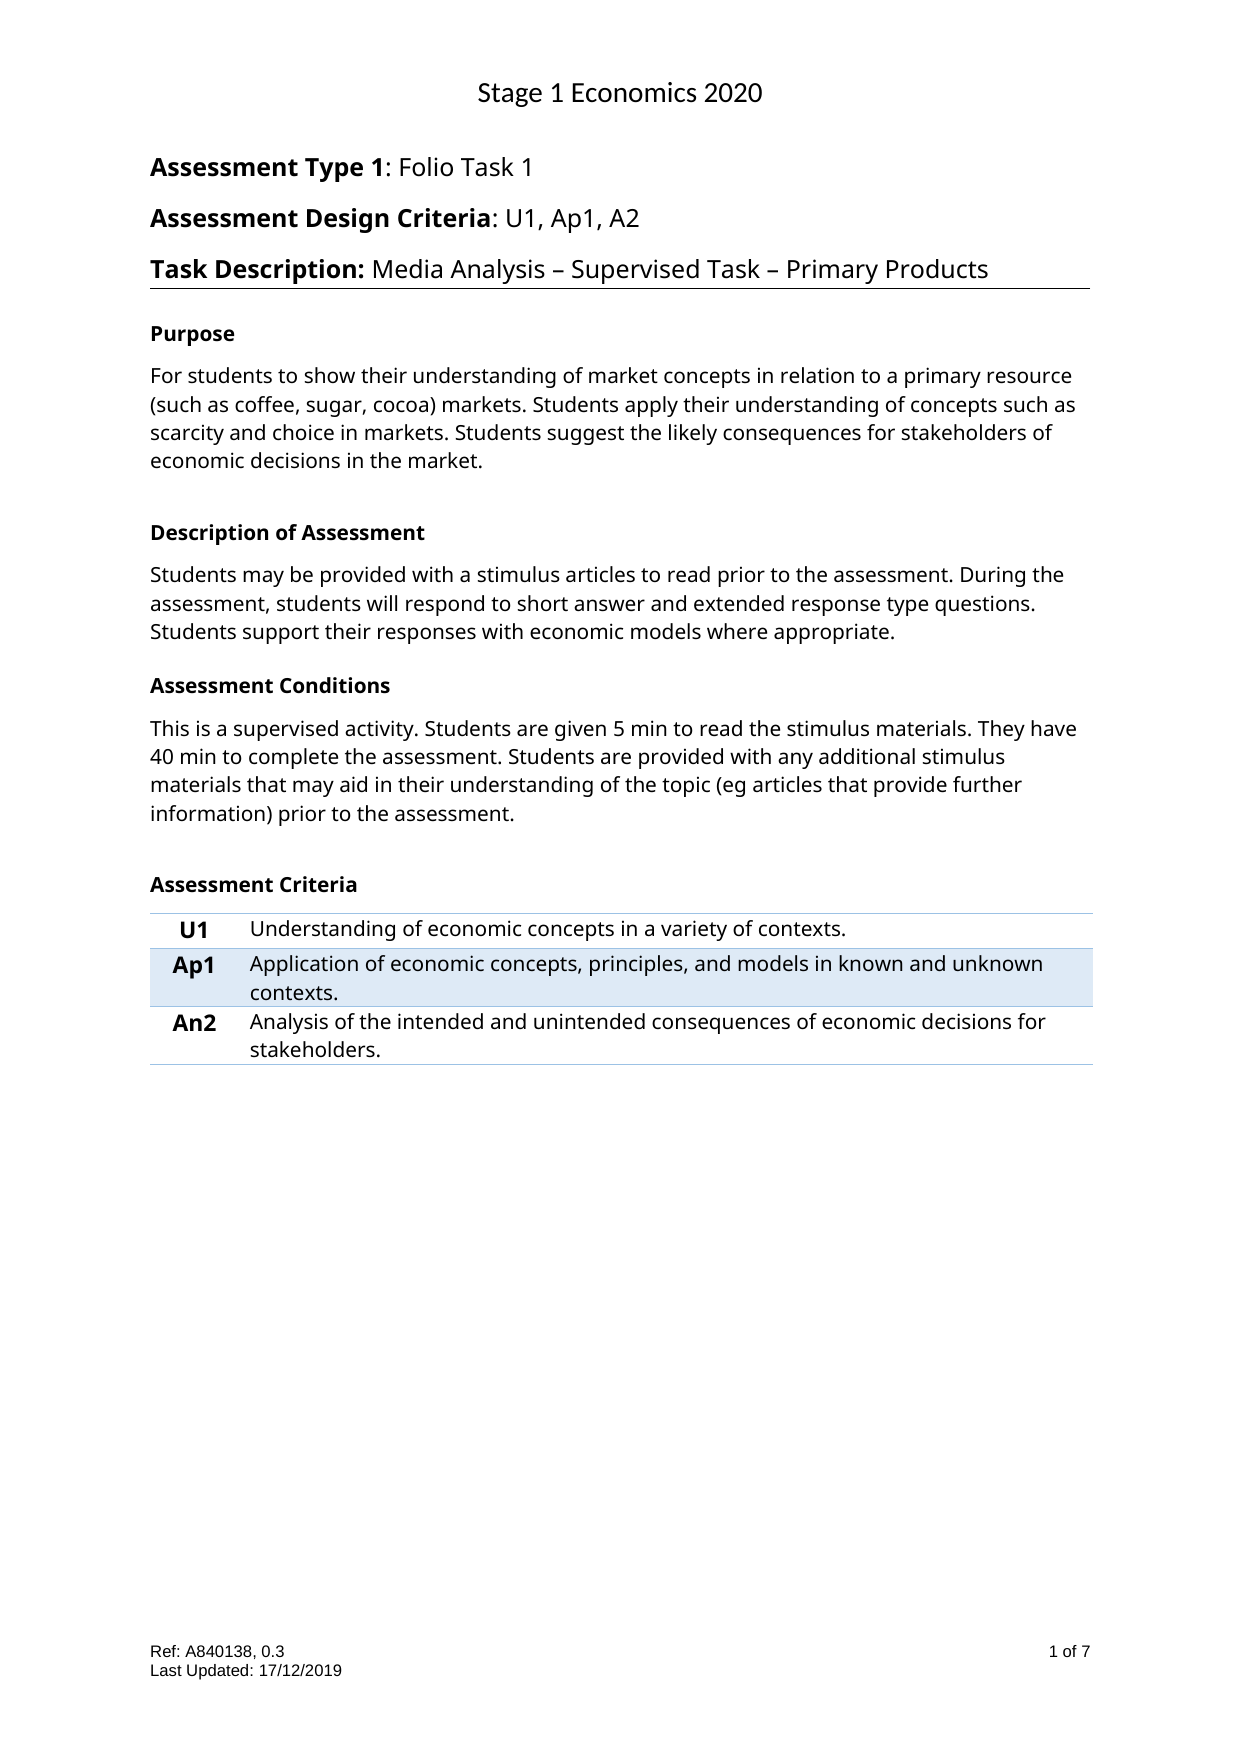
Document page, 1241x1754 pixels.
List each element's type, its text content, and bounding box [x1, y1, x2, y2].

text Students may be provided with a stimulus articles to read prior to the assessment. During the assessment, students will respond to short answer and extended response type questions. Students support their responses with economic models where appropriate. [150, 560, 1090, 646]
text Purpose [150, 319, 1090, 347]
text For students to show their understanding of market concepts in relation to a primary resource (such as coffee, sugar, cocoa) markets. Students apply their understanding of concepts such as scarcity and choice in markets. Students suggest the likely consequences for stakeholders of economic decisions in the market. [150, 361, 1090, 475]
table_header U1 [150, 914, 238, 948]
table_header Understanding of economic concepts in a variety of contexts. [238, 914, 1093, 948]
text Task Description: Media Analysis – Supervised Task – Primary Products [150, 252, 1090, 288]
text Assessment Criteria [150, 870, 1090, 898]
text Assessment Conditions [150, 671, 1090, 699]
table_cell Analysis of the intended and unintended consequences of economic decisions for stakeholders. [238, 1007, 1093, 1064]
table_cell Application of economic concepts, principles, and models in known and unknown contexts. [238, 949, 1093, 1006]
text This is a supervised activity. Students are given 5 min to read the stimulus materials. They have 40 min to complete the assessment. Students are provided with any additional stimulus materials that may aid in their understanding of the topic (eg articles that provide further information) prior to the assessment. [150, 714, 1090, 827]
table_cell Ap1 [150, 949, 238, 1006]
text Description of Assessment [150, 518, 1090, 546]
text Assessment Design Criteria: U1, Ap1, A2 [150, 201, 1090, 235]
text Assessment Type 1: Folio Task 1 [150, 150, 1090, 184]
table_cell An2 [150, 1007, 238, 1064]
